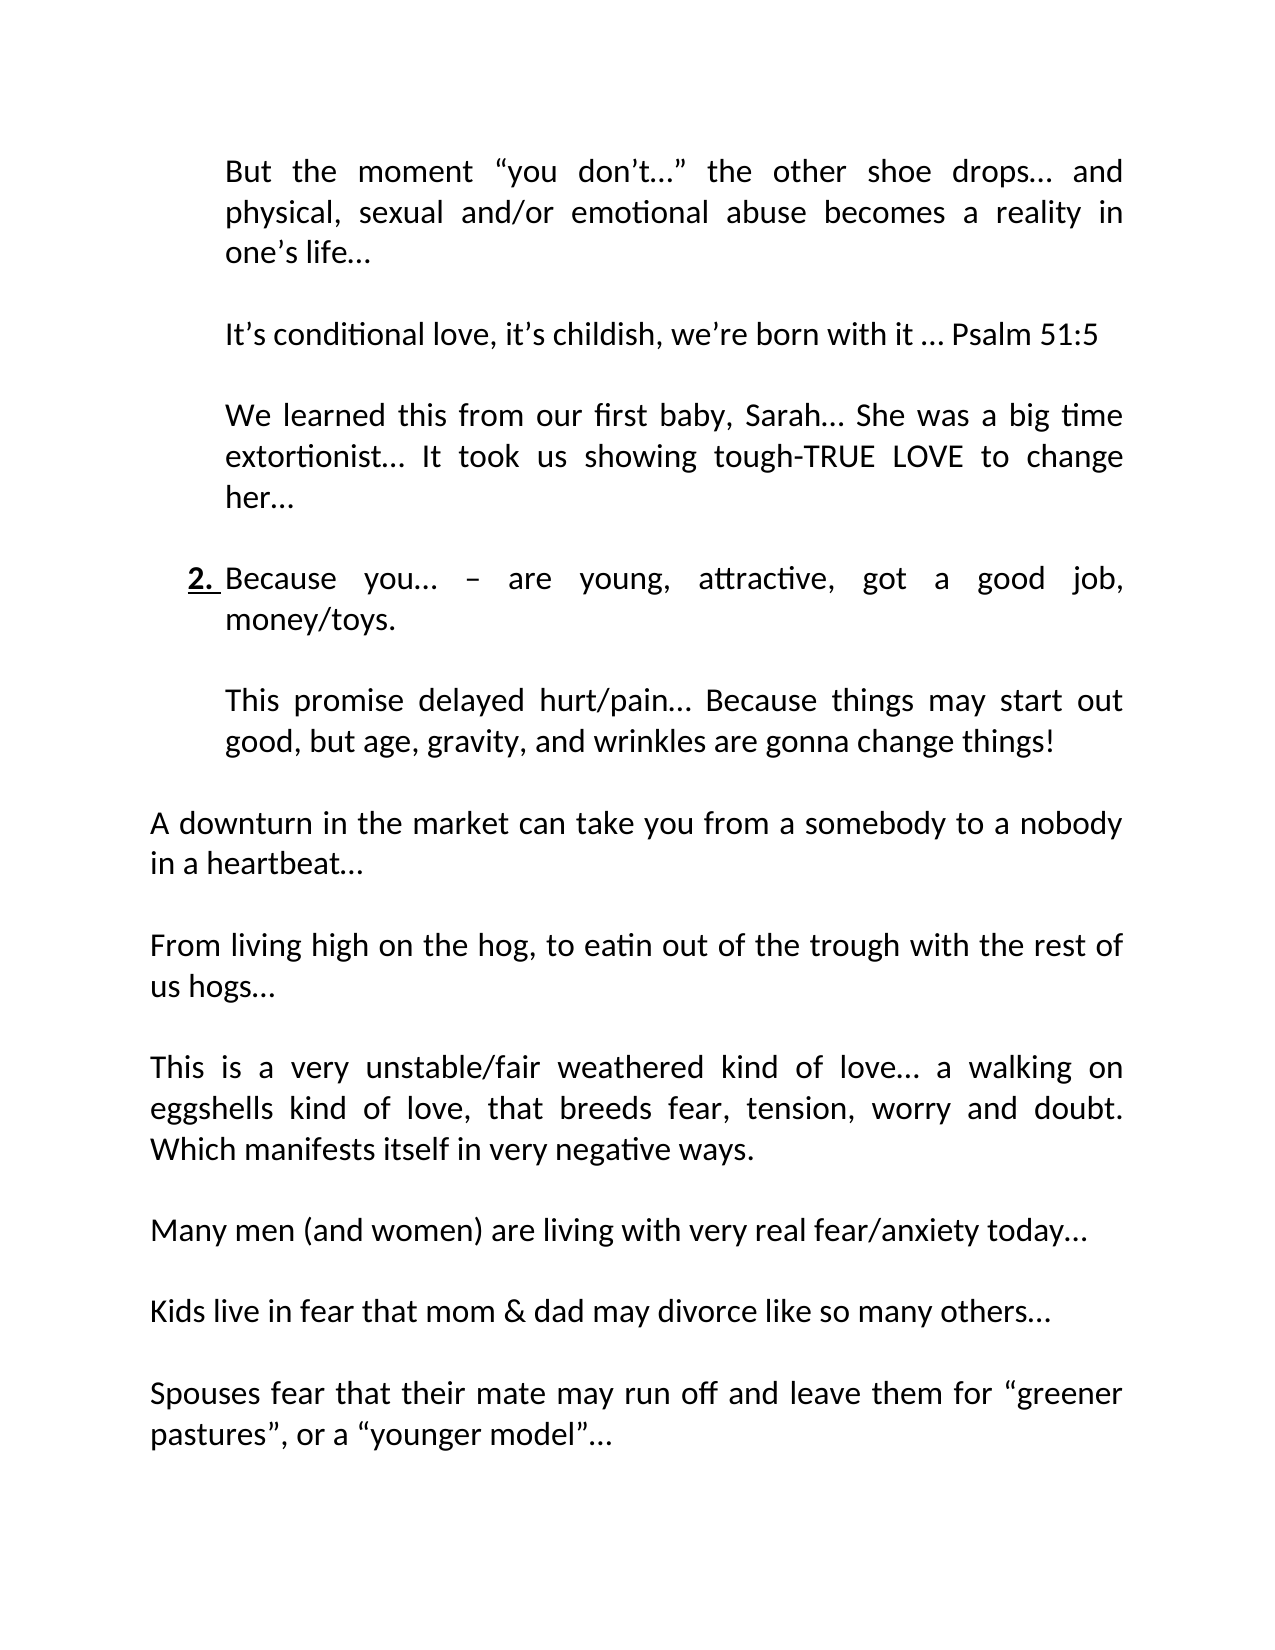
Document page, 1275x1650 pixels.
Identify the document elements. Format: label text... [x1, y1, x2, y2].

text Spouses fear that their mate may run off and leave them for “greener pastures”, or a “younger model”… [150, 1372, 1125, 1453]
text It’s conditional love, it’s childish, we’re born with it … Psalm 51:5 [150, 313, 1125, 354]
text This is a very unstable/fair weathered kind of love… a walking on eggshells kind of love, that breeds fear, tension, worry and doubt. Which manifests itself in very negative ways. [150, 1046, 1125, 1168]
text A downturn in the market can take you from a somebody to a nobody in a heartbeat… [150, 802, 1125, 883]
text Kids live in fear that mom & dad may divorce like so many others… [150, 1290, 1125, 1331]
list Because you… – are young, attractive, got a good job, money/toys. [187, 557, 1125, 639]
list This promise delayed hurt/pain… Because things may start out good, but age, gravity, and wrinkles are gonna change things! [225, 679, 1125, 761]
list But the moment “you don’t…” the other shoe drops… and physical, sexual and/or emotional abuse becomes a reality in one’s life… [225, 150, 1125, 272]
text We learned this from our first baby, Sarah… She was a big time extortionist… It took us showing tough-TRUE LOVE to change her… [225, 394, 1125, 517]
text From living high on the hog, to eatin out of the trough with the rest of us hogs… [150, 924, 1125, 1005]
text Many men (and women) are living with very real fear/anxiety today… [150, 1209, 1125, 1250]
